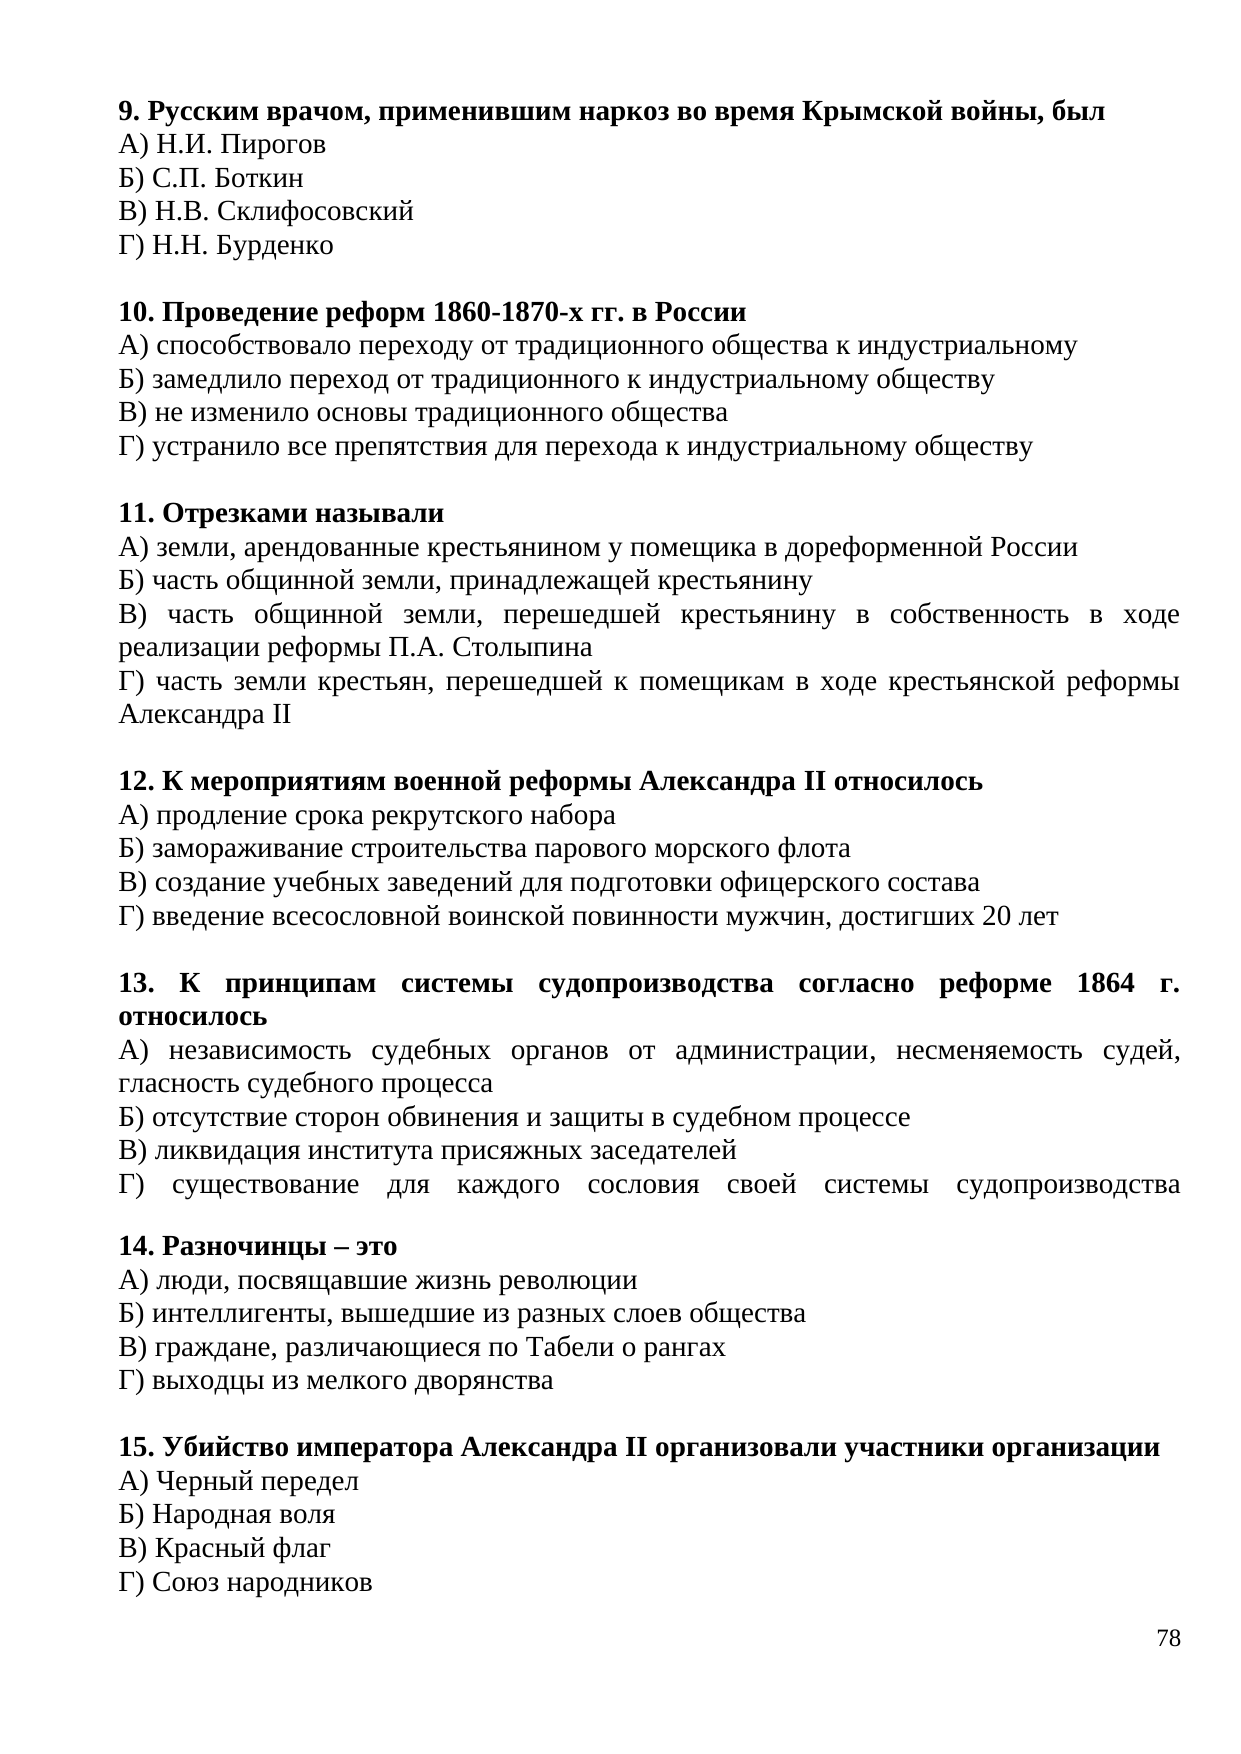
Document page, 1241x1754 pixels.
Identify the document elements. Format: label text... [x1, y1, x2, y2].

text А) земли, арендованные крестьянином у помещика в дореформенной России [118, 529, 1181, 562]
text В) не изменило основы традиционного общества [118, 394, 1181, 428]
text 10. Проведение реформ 1860-1870-х гг. в России [118, 294, 1181, 327]
text А) способствовало переходу от традиционного общества к индустриальному [118, 327, 1181, 361]
text В) Н.В. Склифосовский [118, 193, 1181, 227]
text А) Н.И. Пирогов [118, 126, 1181, 160]
text А) продление срока рекрутского набора [118, 797, 1181, 831]
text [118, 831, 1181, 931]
text В) часть общинной земли, перешедшей крестьянину в собственность в ходе реализации реформы П.А. Столыпина [118, 596, 1181, 663]
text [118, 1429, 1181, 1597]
text 9. Русским врачом, применившим наркоз во время Крымской войны, был [118, 93, 1181, 126]
text Б) часть общинной земли, принадлежащей крестьянину [118, 562, 1181, 596]
text Б) замедлило переход от традиционного к индустриальному обществу [118, 361, 1181, 394]
text 12. К мероприятиям военной реформы Александра II относилось [118, 763, 1181, 797]
text Г) часть земли крестьян, перешедшей к помещикам в ходе крестьянской реформы Александра II [118, 663, 1181, 730]
text Г) устранило все препятствия для перехода к индустриальному обществу [118, 428, 1181, 462]
text Б) С.П. Боткин [118, 160, 1181, 193]
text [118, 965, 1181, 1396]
text Г) Н.Н. Бурденко [118, 227, 1181, 260]
text 11. Отрезками называли [118, 495, 1181, 529]
